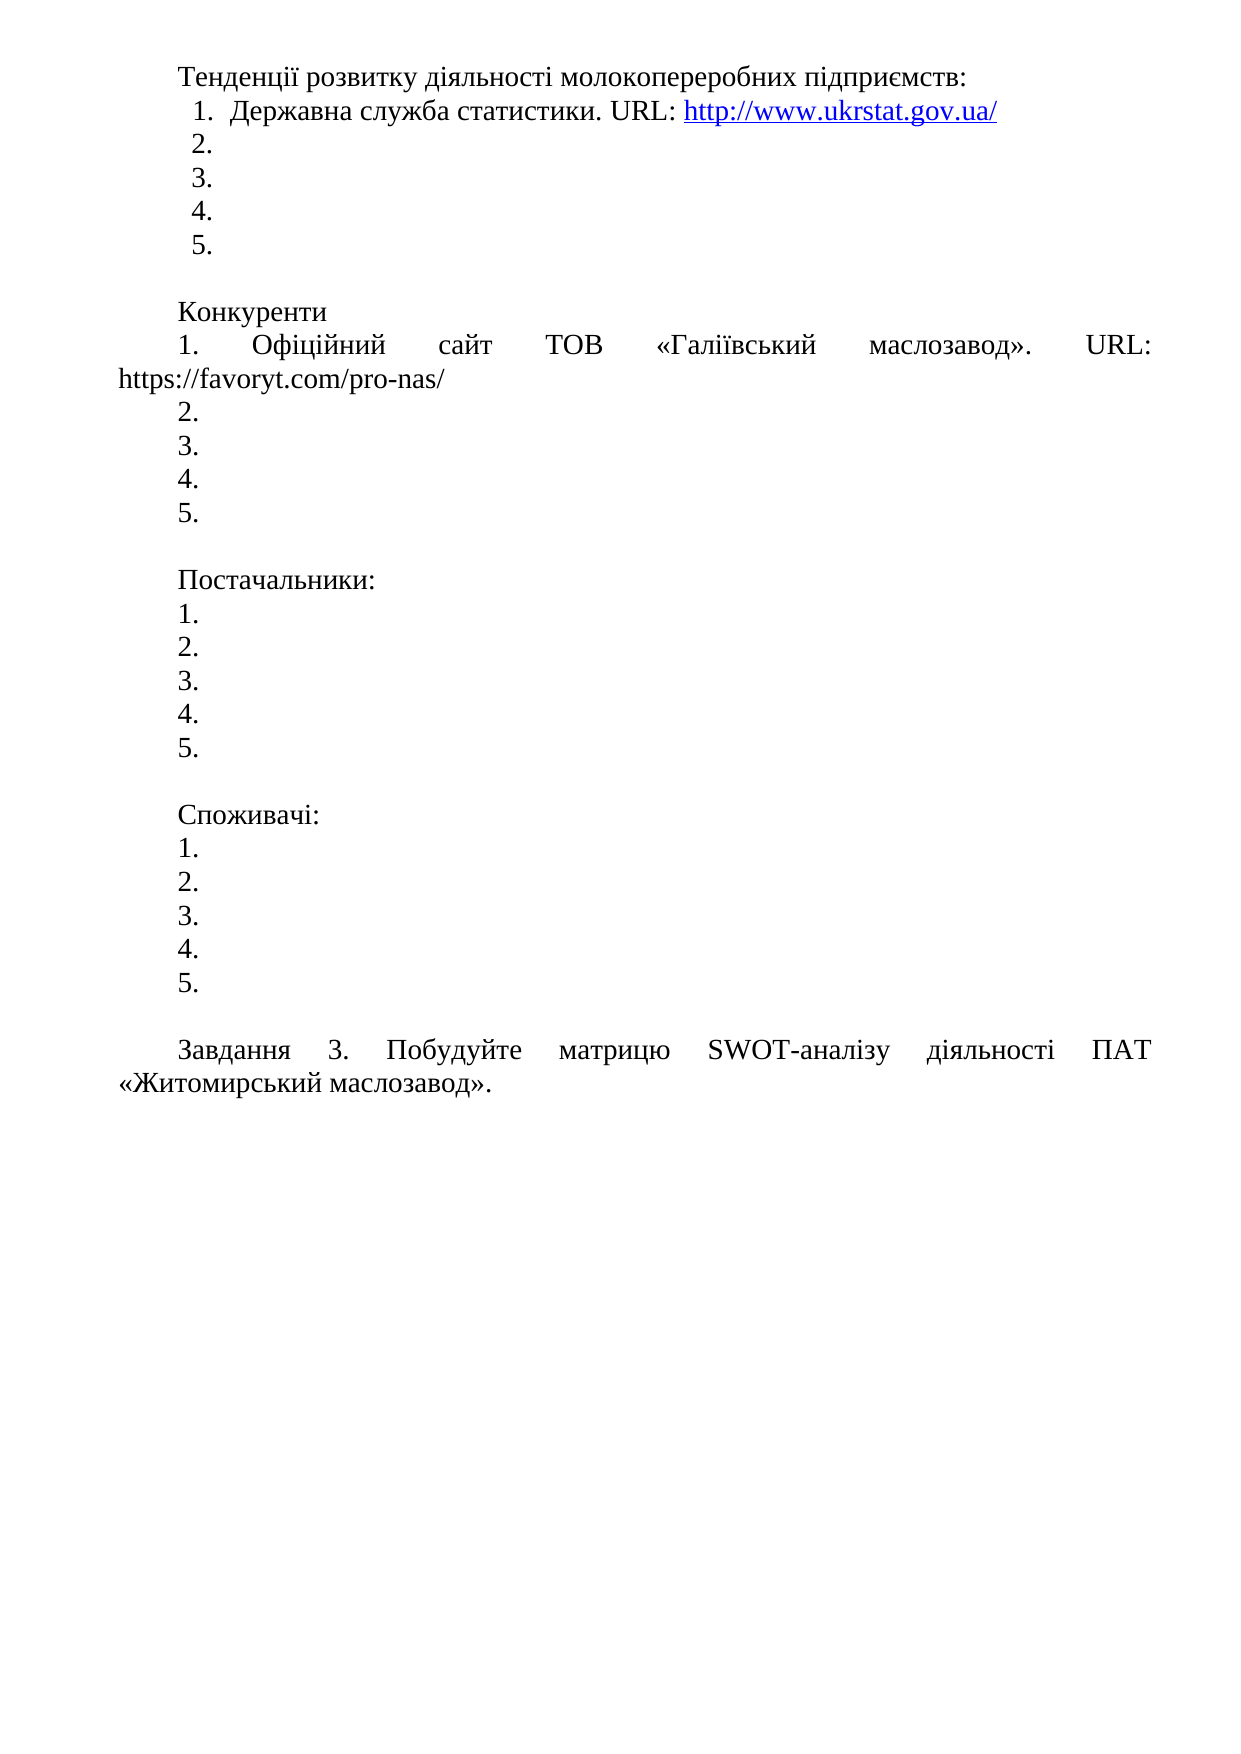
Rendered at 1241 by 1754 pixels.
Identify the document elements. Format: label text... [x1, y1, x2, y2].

text Тенденції розвитку діяльності молокопереробних підприємств: [118, 59, 1152, 93]
text 5. [118, 730, 1152, 763]
text Споживачі: [118, 797, 1152, 831]
text 2. [118, 394, 1152, 428]
list Державна служба статистики. URL: http://www.ukrstat.gov.ua/ [192, 93, 1152, 126]
text 1. Офіційний сайт ТОВ «Галіївський маслозавод». URL: https://favoryt.com/pro-nas/ [118, 327, 1152, 394]
text 3. [118, 663, 1152, 696]
text 4. [118, 696, 1152, 730]
text 5. [118, 965, 1152, 998]
text 1. [118, 831, 1152, 864]
text Постачальники: [118, 562, 1152, 596]
text Завдання 3. Побудуйте матрицю SWOT-аналізу діяльності ПАТ «Житомирський маслозавод». [118, 1032, 1152, 1099]
text 3. [118, 160, 1152, 193]
text 3. [118, 428, 1152, 462]
text 5. [118, 227, 1152, 260]
text 1. [118, 596, 1152, 629]
text 3. [118, 898, 1152, 931]
text 4. [118, 462, 1152, 495]
text 4. [118, 931, 1152, 965]
text 2. [118, 126, 1152, 160]
text 2. [118, 629, 1152, 663]
text 2. [118, 864, 1152, 898]
text 4. [118, 193, 1152, 227]
text 5. [118, 495, 1152, 529]
text Конкуренти [118, 294, 1152, 327]
